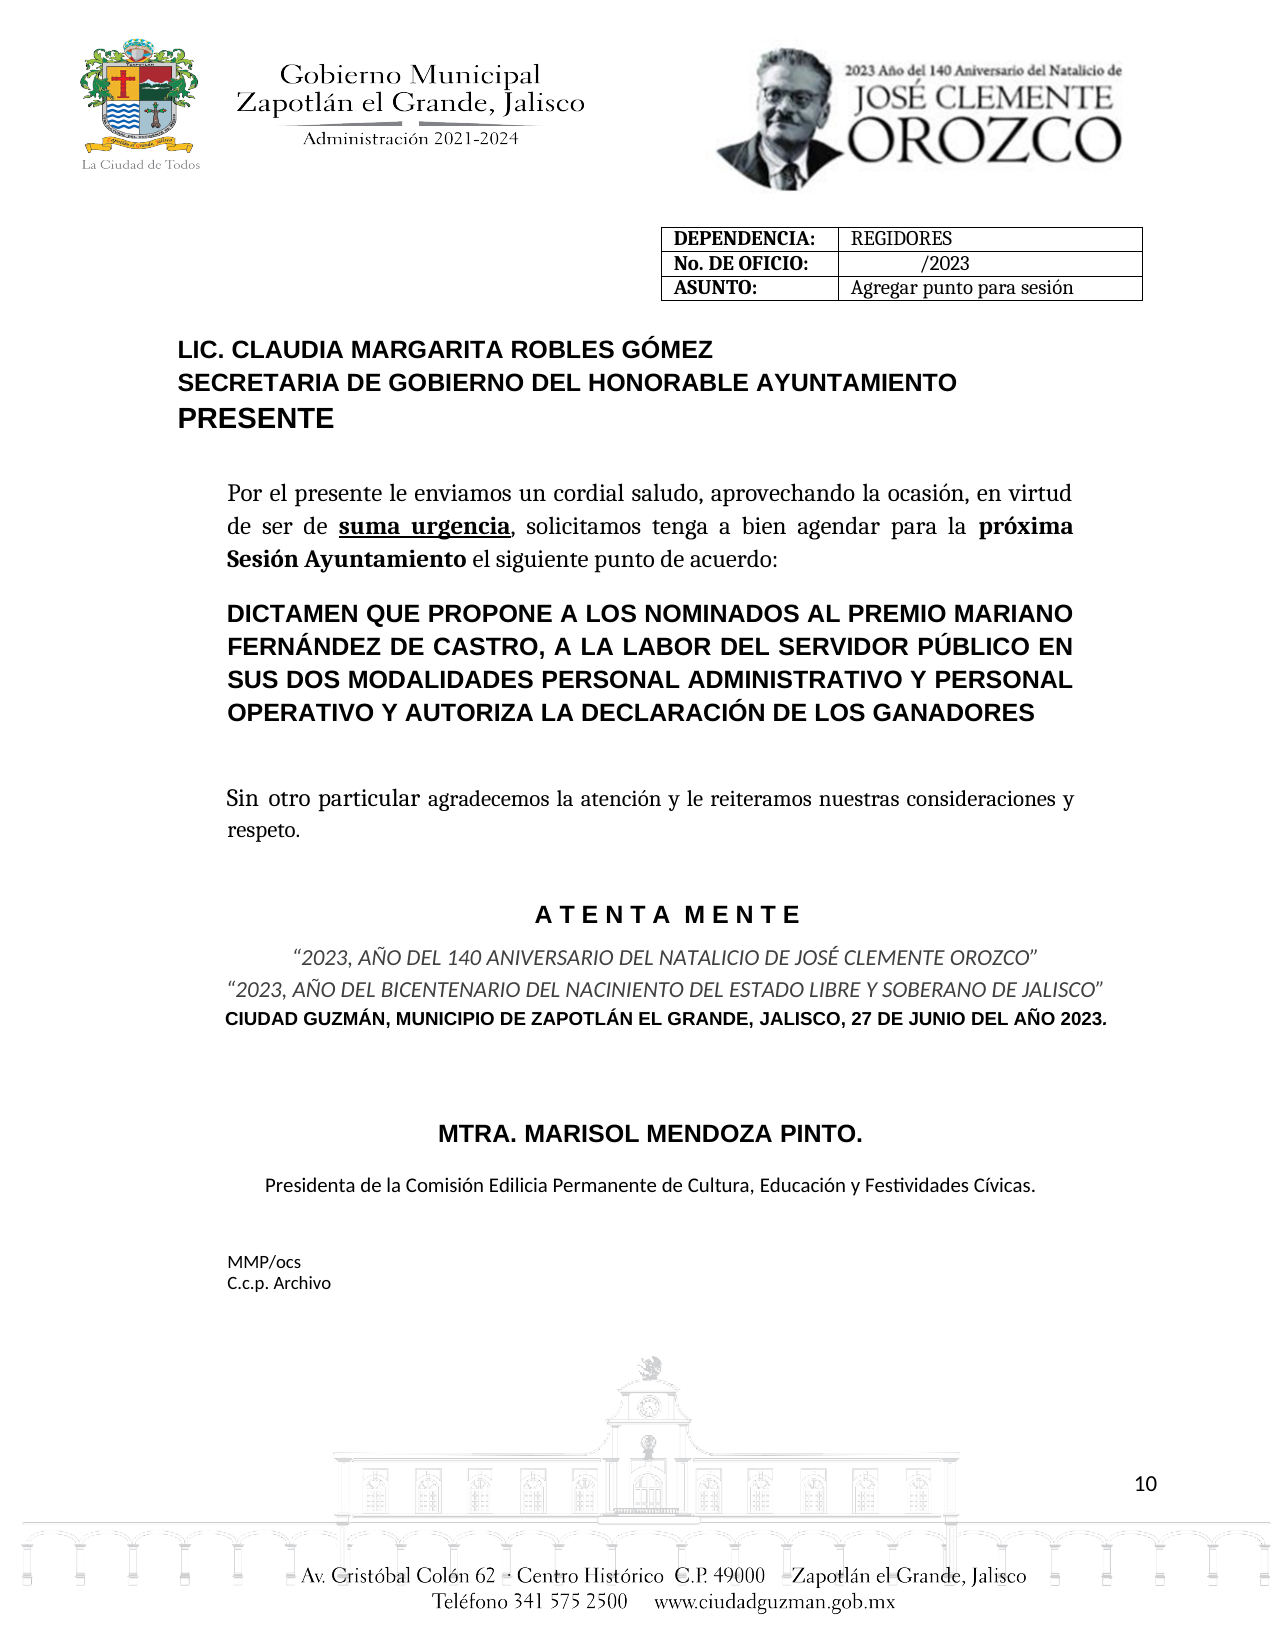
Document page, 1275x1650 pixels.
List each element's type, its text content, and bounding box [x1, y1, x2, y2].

table_cell No. DE OFICIO: [662, 252, 838, 276]
subtitle Sin otro particular agradecemos la atención y le reiteramos nuestras consideraciones y respeto. [227, 784, 1074, 843]
text A T E N T A M E N T E [177, 900, 1157, 929]
text SECRETARIA DE GOBIERNO DEL HONORABLE AYUNTAMIENTO [177, 368, 1157, 397]
text PRESENTE [177, 402, 1157, 435]
picture [1, 0, 1275, 216]
text C.c.p. Archivo [227, 1272, 1157, 1294]
text “2023, AÑO DEL 140 ANIVERSARIO DEL NATALICIO DE JOSÉ CLEMENTE OROZCO” [177, 943, 1157, 971]
text CIUDAD GUZMÁN, MUNICIPIO DE ZAPOTLÁN EL GRANDE, JALISCO, 27 DE JUNIO DEL AÑO 2023. [177, 1008, 1157, 1029]
text MTRA. MARISOL MENDOZA PINTO. [237, 1119, 1064, 1147]
table_header REGIDORES [839, 228, 1142, 251]
table_cell ASUNTO: [662, 277, 838, 300]
text “2023, AÑO DEL BICENTENARIO DEL NACINIENTO DEL ESTADO LIBRE Y SOBERANO DE JALISCO” [177, 975, 1157, 1003]
subtitle DICTAMEN QUE PROPONE A LOS NOMINADOS AL PREMIO MARIANO FERNÁNDEZ DE CASTRO, A LA LABOR DEL SERVIDOR PÚBLICO EN SUS DOS MODALIDADES PERSONAL ADMINISTRATIVO Y PERSONAL OPERATIVO Y AUTORIZA LA DECLARACIÓN DE LOS GANADORES [227, 599, 1074, 726]
table_cell /2023 [839, 252, 1142, 276]
text Presidenta de la Comisión Edilicia Permanente de Cultura, Educación y Festividades Cívicas. [237, 1172, 1064, 1198]
text LIC. CLAUDIA MARGARITA ROBLES GÓMEZ [177, 335, 1157, 364]
table_header DEPENDENCIA: [662, 228, 838, 251]
table_cell Agregar punto para sesión [839, 277, 1142, 300]
text MMP/ocs [227, 1251, 1157, 1272]
picture [8, 1336, 1275, 1633]
text Por el presente le enviamos un cordial saludo, aprovechando la ocasión, en virtud de ser de suma urgencia, solicitamos tenga a bien agendar para la próxima Sesión Ayuntamiento el siguiente punto de acuerdo: [227, 479, 1074, 573]
